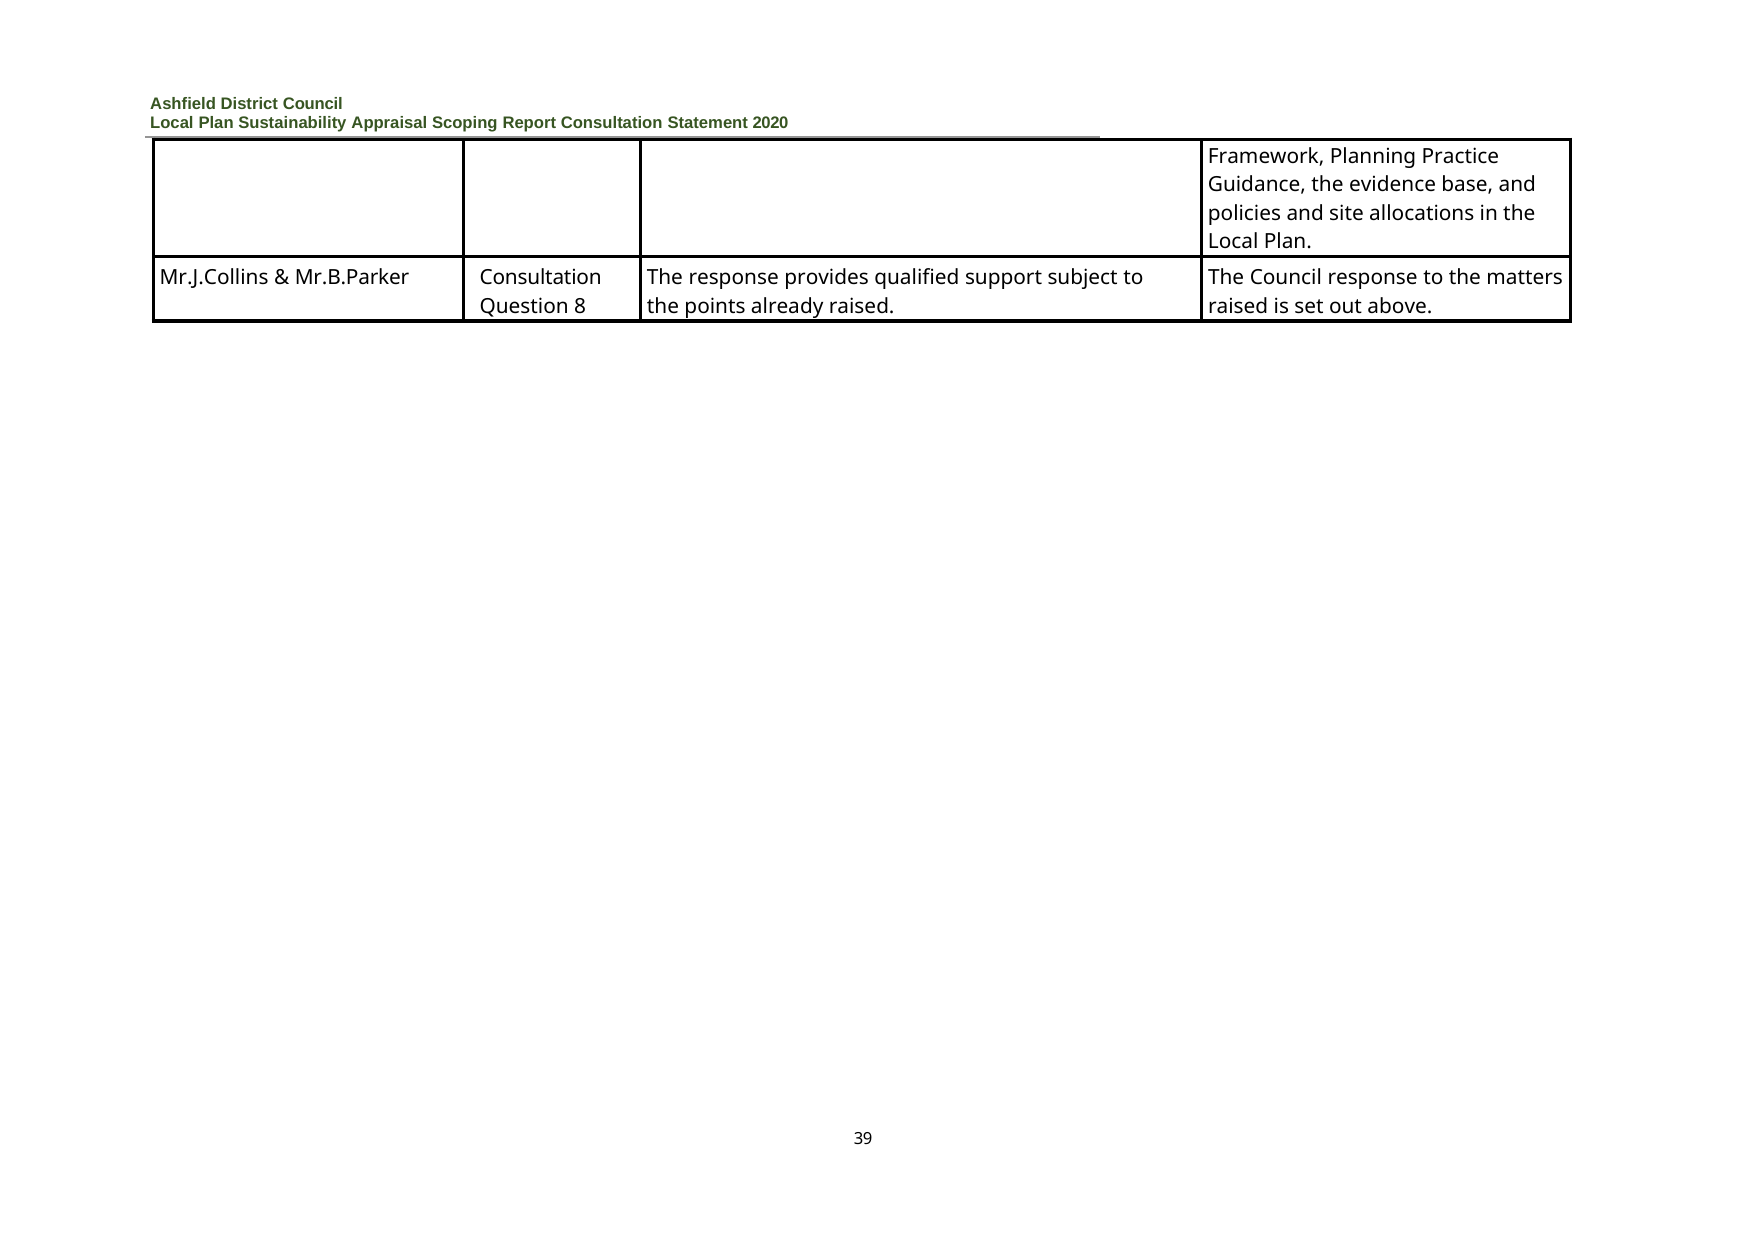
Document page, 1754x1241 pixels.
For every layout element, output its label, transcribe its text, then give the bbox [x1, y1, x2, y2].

table_cell Mr.J.Collins & Mr.B.Parker [155, 258, 462, 319]
table_cell The response provides qualified support subject to the points already raised. [642, 258, 1200, 319]
table_cell Consultation Question 8 [465, 258, 639, 319]
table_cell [155, 141, 462, 254]
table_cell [465, 141, 639, 254]
table_cell The Council response to the matters raised is set out above. [1203, 258, 1569, 319]
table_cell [1203, 141, 1569, 254]
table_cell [642, 141, 1200, 254]
